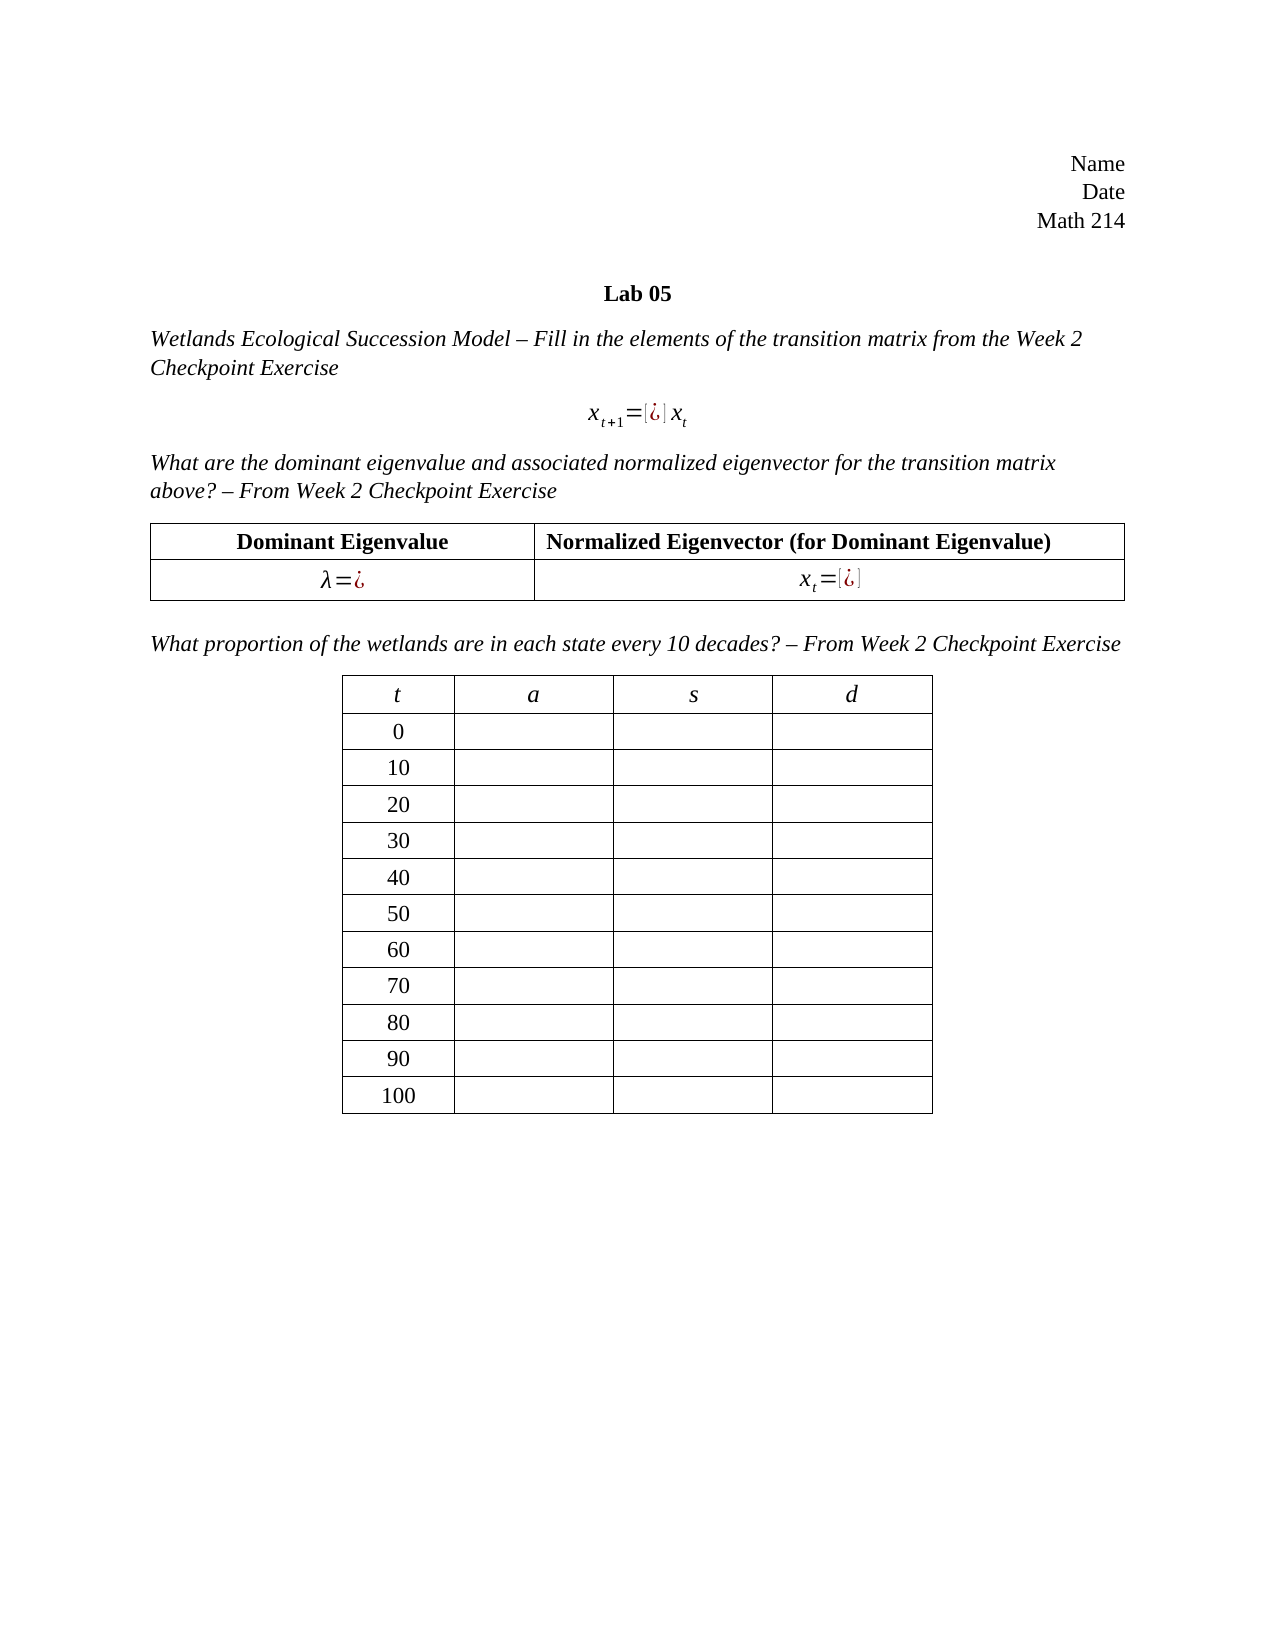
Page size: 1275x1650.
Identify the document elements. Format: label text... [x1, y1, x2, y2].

table_cell [455, 823, 613, 858]
table_cell 40 [343, 859, 454, 894]
table_header [343, 676, 454, 713]
table_cell [614, 1077, 772, 1112]
table_header Normalized Eigenvector (for Dominant Eigenvalue) [535, 524, 1124, 559]
table_cell [455, 932, 613, 967]
table_cell [455, 1077, 613, 1112]
table_header [455, 676, 613, 713]
table_cell [614, 786, 772, 822]
text Name Date Math 214 [150, 150, 1125, 262]
table_cell 90 [343, 1041, 454, 1076]
text What are the dominant eigenvalue and associated normalized eigenvector for the transition matrix above? – From Week 2 Checkpoint Exercise [150, 449, 1125, 504]
table_header [614, 676, 772, 713]
table_cell [614, 714, 772, 749]
table_cell [773, 750, 932, 785]
table_cell [535, 560, 1124, 600]
table_header Dominant Eigenvalue [151, 524, 534, 559]
table_cell 0 [343, 714, 454, 749]
table_cell [455, 968, 613, 1003]
table_cell [455, 714, 613, 749]
table_cell [773, 895, 932, 931]
table_cell [614, 968, 772, 1003]
table_cell [614, 895, 772, 931]
table_cell [455, 750, 613, 785]
table_cell 10 [343, 750, 454, 785]
table_cell [614, 932, 772, 967]
table_cell [455, 1005, 613, 1040]
table_cell [773, 859, 932, 894]
table_cell 80 [343, 1005, 454, 1040]
table_cell [773, 786, 932, 822]
table_header [773, 676, 932, 713]
table_cell [773, 823, 932, 858]
table_cell 60 [343, 932, 454, 967]
table_cell 50 [343, 895, 454, 931]
table_cell [773, 1077, 932, 1112]
table_cell 20 [343, 786, 454, 822]
table_cell [455, 786, 613, 822]
text Wetlands Ecological Succession Model – Fill in the elements of the transition matrix from the Week 2 Checkpoint Exercise [150, 326, 1125, 380]
table_cell [773, 968, 932, 1003]
table_cell [614, 1005, 772, 1040]
table_cell 100 [343, 1077, 454, 1112]
table_cell [614, 859, 772, 894]
table_cell [455, 895, 613, 931]
table_cell [614, 1041, 772, 1076]
table_cell 70 [343, 968, 454, 1003]
table_cell [773, 1005, 932, 1040]
table_cell [614, 823, 772, 858]
text What proportion of the wetlands are in each state every 10 decades? – From Week 2 Checkpoint Exercise [150, 601, 1125, 656]
table_cell [614, 750, 772, 785]
table_cell [773, 932, 932, 967]
table_cell [773, 714, 932, 749]
table_cell [151, 560, 534, 600]
table_cell [773, 1041, 932, 1076]
text Lab 05 [150, 280, 1125, 307]
table_cell [455, 1041, 613, 1076]
table_cell [455, 859, 613, 894]
table_cell 30 [343, 823, 454, 858]
